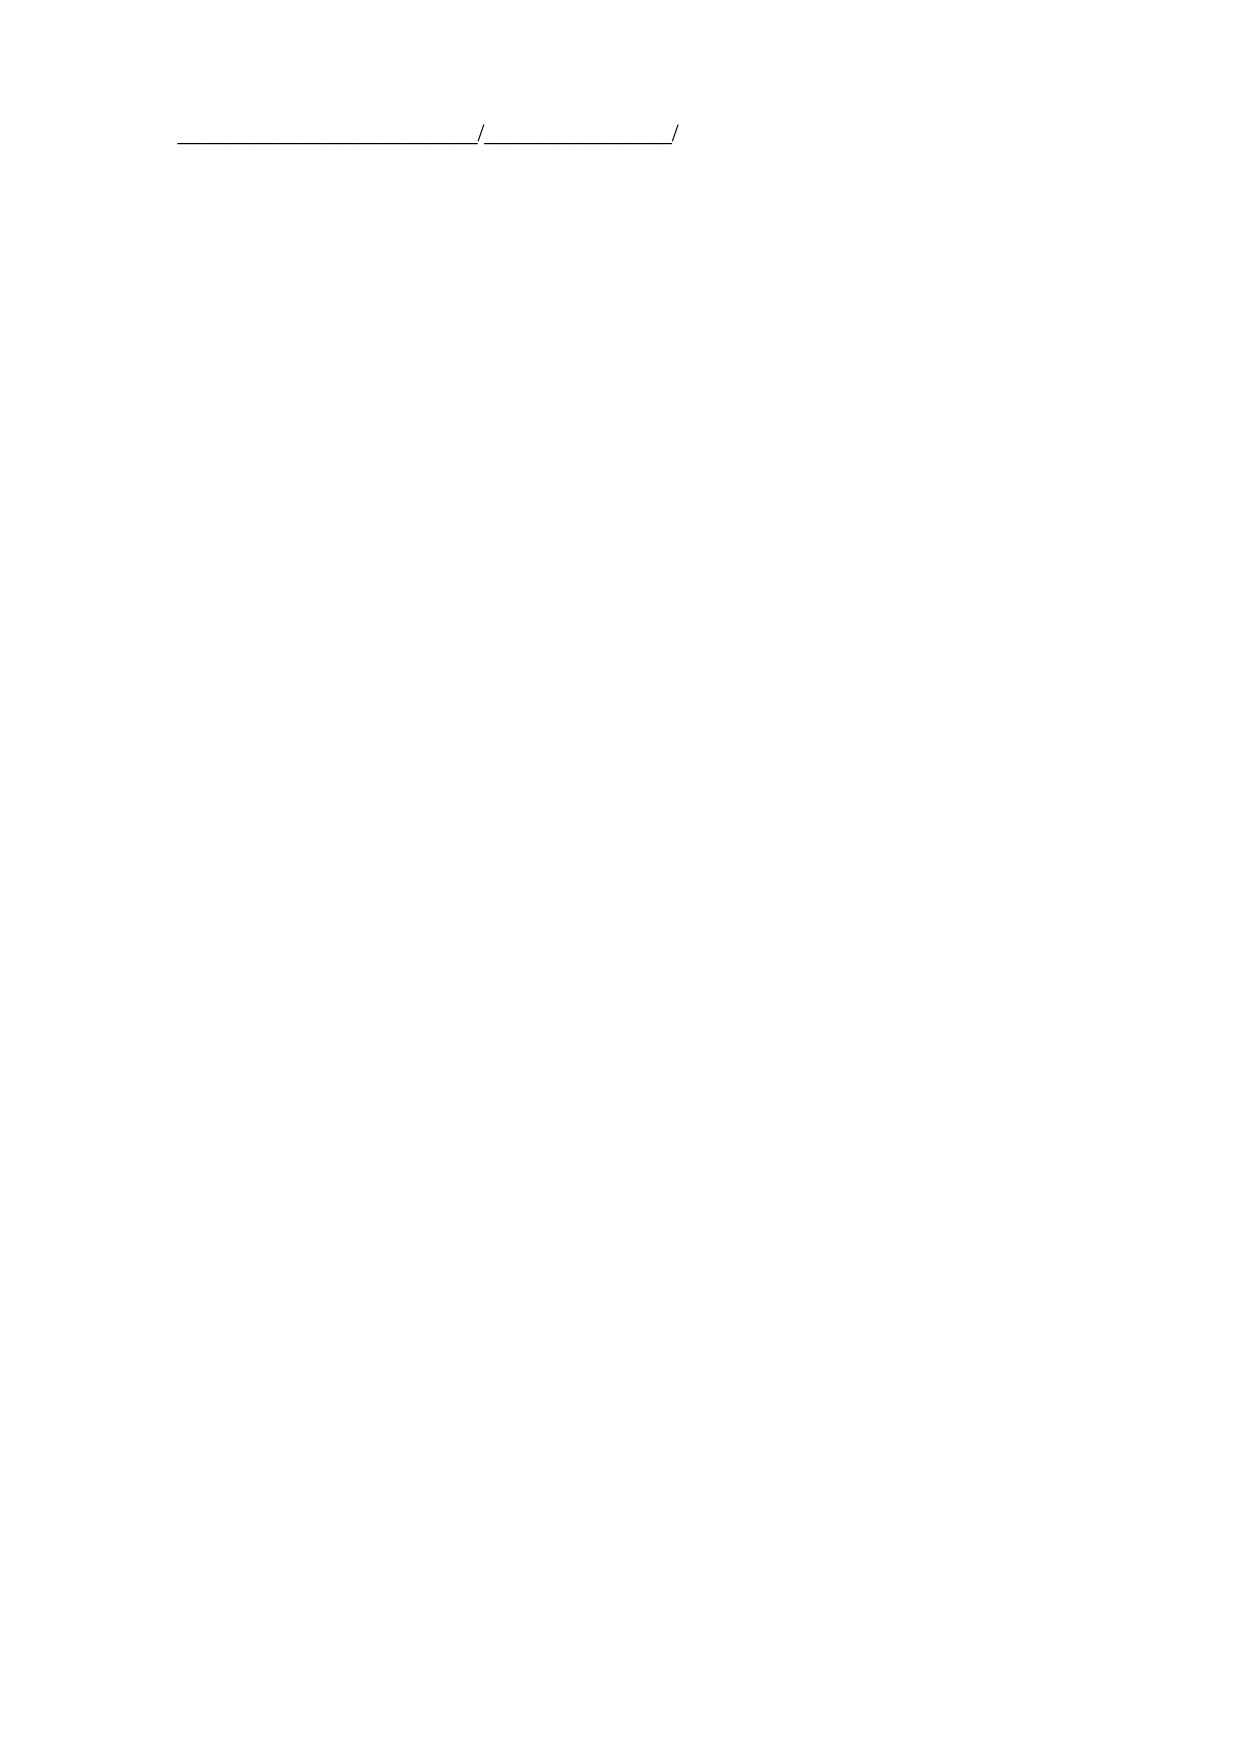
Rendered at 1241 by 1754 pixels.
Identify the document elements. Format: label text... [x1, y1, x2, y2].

text ________________________/_______________/ [177, 118, 1167, 147]
